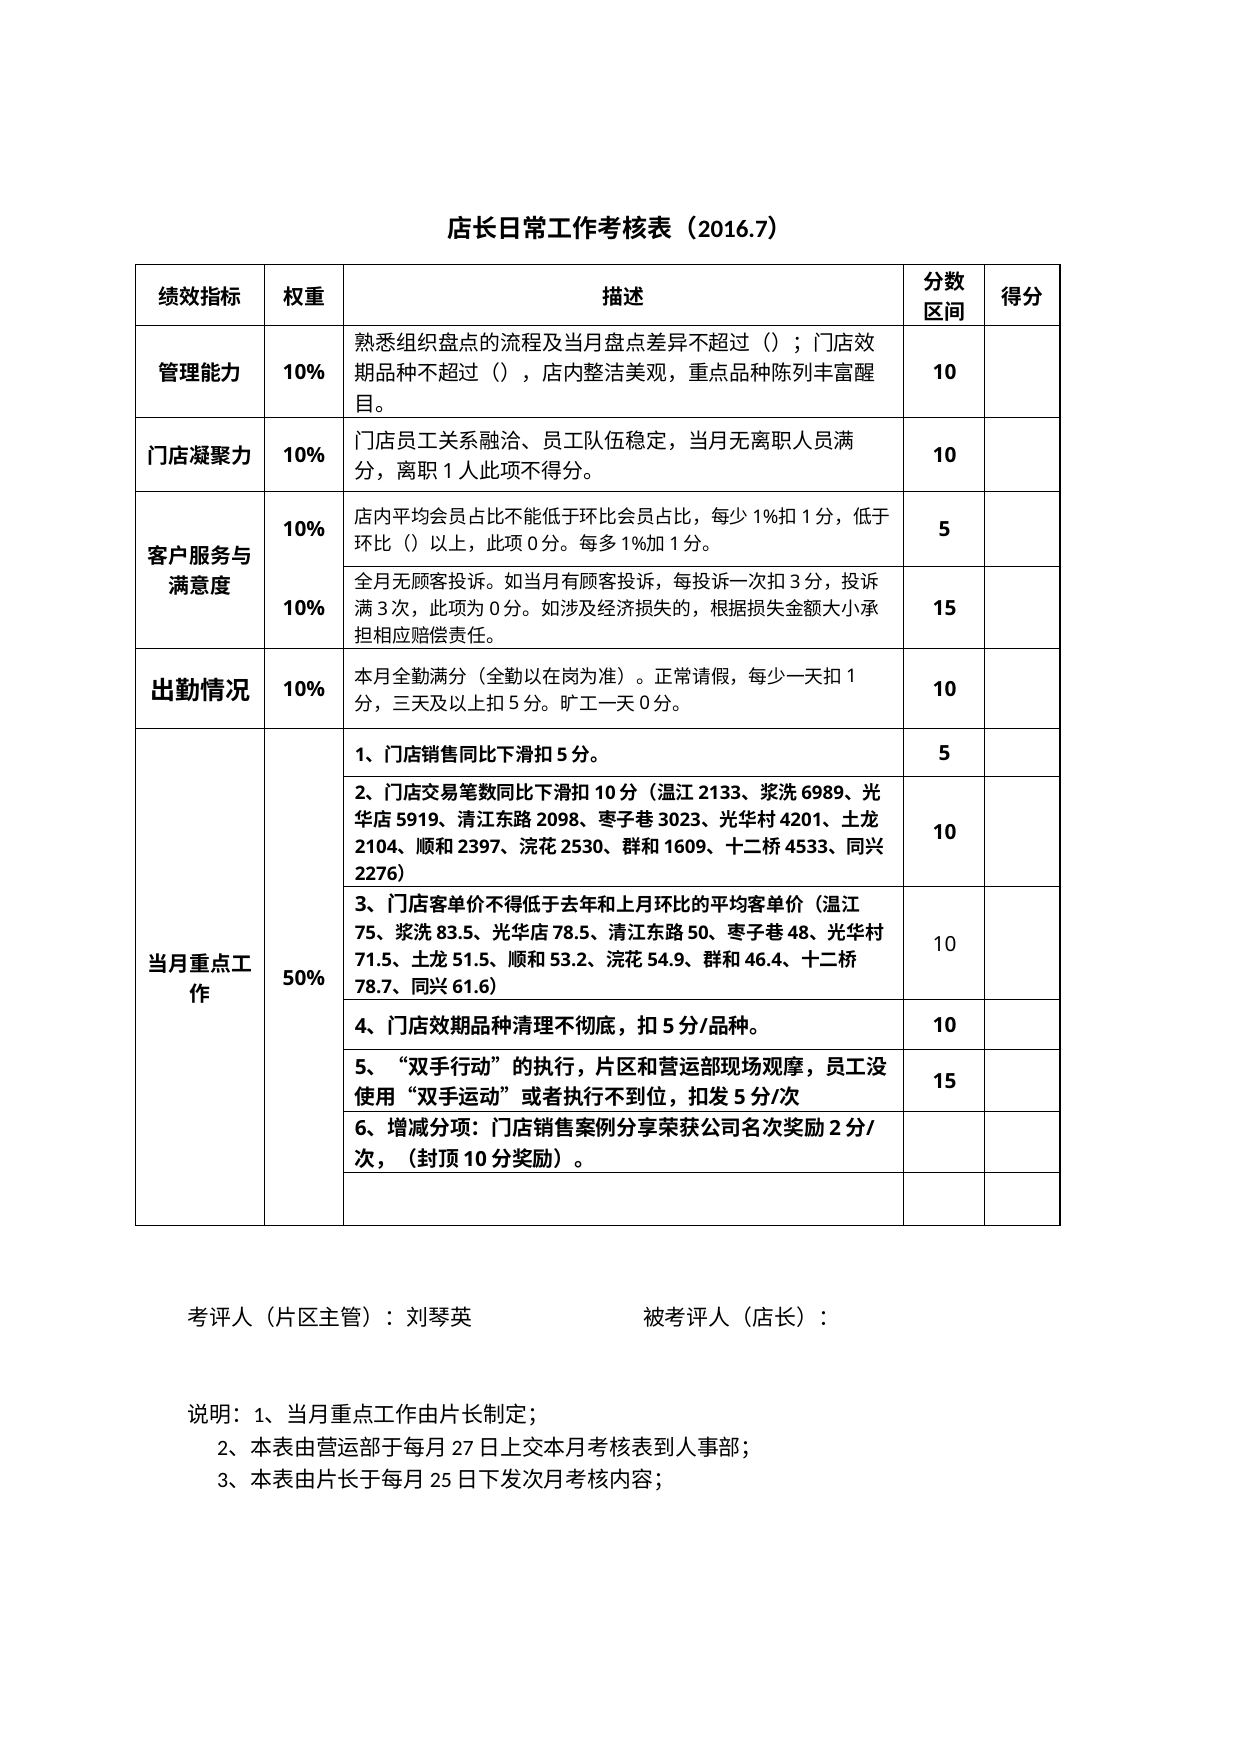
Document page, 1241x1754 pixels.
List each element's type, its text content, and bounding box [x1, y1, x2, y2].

table_cell 10 [904, 887, 984, 999]
table_cell [985, 492, 1059, 566]
table_cell [985, 1050, 1059, 1111]
table_cell [985, 887, 1059, 999]
table_header 得分 [985, 265, 1059, 325]
table_cell 10 [904, 1000, 984, 1049]
table_cell 50% [265, 729, 343, 1224]
table_cell 10% [265, 649, 343, 728]
table_cell 15 [904, 1050, 984, 1111]
table_cell 5 [904, 492, 984, 566]
table_cell 1、门店销售同比下滑扣5分。 [344, 729, 903, 776]
table_cell 当月重点工作 [136, 729, 264, 1224]
table_cell 店内平均会员占比不能低于环比会员占比，每少1%扣1分，低于环比（）以上，此项0分。每多1%加1分。 [344, 492, 903, 566]
table_cell [985, 1173, 1059, 1224]
table_cell 管理能力 [136, 326, 264, 417]
table_cell 2、门店交易笔数同比下滑扣10分（温江2133、浆洗6989、光华店5919、清江东路2098、枣子巷3023、光华村4201、土龙2104、顺和2397、浣花2530、群和1609、十二桥4533、同兴2276） [344, 777, 903, 886]
table_cell 10 [904, 777, 984, 886]
table_header 绩效指标 [136, 265, 264, 325]
table_cell 6、增减分项：门店销售案例分享荣获公司名次奖励2分/次，（封顶10分奖励）。 [344, 1112, 903, 1172]
table_cell 5 [904, 729, 984, 776]
table_cell 4、门店效期品种清理不彻底，扣5分/品种。 [344, 1000, 903, 1049]
table_cell 10 [904, 326, 984, 417]
table_header 分数 区间 [904, 265, 984, 325]
table_cell [985, 729, 1059, 776]
table_cell 10 [904, 418, 984, 491]
table_header 描述 [344, 265, 903, 325]
table_cell 全月无顾客投诉。如当月有顾客投诉，每投诉一次扣3分，投诉满3次，此项为0分。如涉及经济损失的，根据损失金额大小承担相应赔偿责任。 [344, 567, 903, 648]
text 3、本表由片长于每月25日下发次月考核内容； [187, 1462, 1053, 1494]
table_cell [985, 1000, 1059, 1049]
table_cell [985, 649, 1059, 728]
text 店长日常工作考核表（2016.7） [187, 194, 1053, 259]
table_cell [985, 418, 1059, 491]
table_header 权重 [265, 265, 343, 325]
table_cell [904, 1112, 984, 1172]
table_cell [985, 1112, 1059, 1172]
table_cell 出勤情况 [136, 649, 264, 728]
text 考评人（片区主管）：刘琴英 被考评人（店长）： [187, 1299, 1053, 1332]
text 2、本表由营运部于每月27日上交本月考核表到人事部； [187, 1429, 1053, 1462]
table_cell 熟悉组织盘点的流程及当月盘点差异不超过（）；门店效期品种不超过（），店内整洁美观，重点品种陈列丰富醒目。 [344, 326, 903, 417]
table_cell [904, 1173, 984, 1224]
table_cell 10% [265, 566, 343, 648]
table_cell 3、门店客单价不得低于去年和上月环比的平均客单价（温江75、浆洗83.5、光华店78.5、清江东路50、枣子巷48、光华村71.5、土龙51.5、顺和53.2、浣花54.9、群和46.4、十二桥78.7、同兴61.6） [344, 887, 903, 999]
table_cell 5、“双手行动”的执行，片区和营运部现场观摩，员工没使用“双手运动”或者执行不到位，扣发5分/次 [344, 1050, 903, 1111]
table_cell [985, 326, 1059, 417]
table_cell 10% [265, 492, 343, 566]
table_cell [985, 567, 1059, 648]
table_cell 10 [904, 649, 984, 728]
table_cell 10% [265, 418, 343, 491]
table_cell 门店凝聚力 [136, 418, 264, 491]
table_cell 本月全勤满分（全勤以在岗为准）。正常请假，每少一天扣1分，三天及以上扣5分。旷工一天0分。 [344, 649, 903, 728]
table_cell 门店员工关系融洽、员工队伍稳定，当月无离职人员满分，离职1人此项不得分。 [344, 418, 903, 491]
table_cell [344, 1173, 903, 1224]
table_cell 15 [904, 567, 984, 648]
table_cell [985, 777, 1059, 886]
table_cell 10% [265, 326, 343, 417]
table_cell 客户服务与满意度 [136, 492, 264, 648]
text 说明：1、当月重点工作由片长制定； [187, 1397, 1053, 1429]
